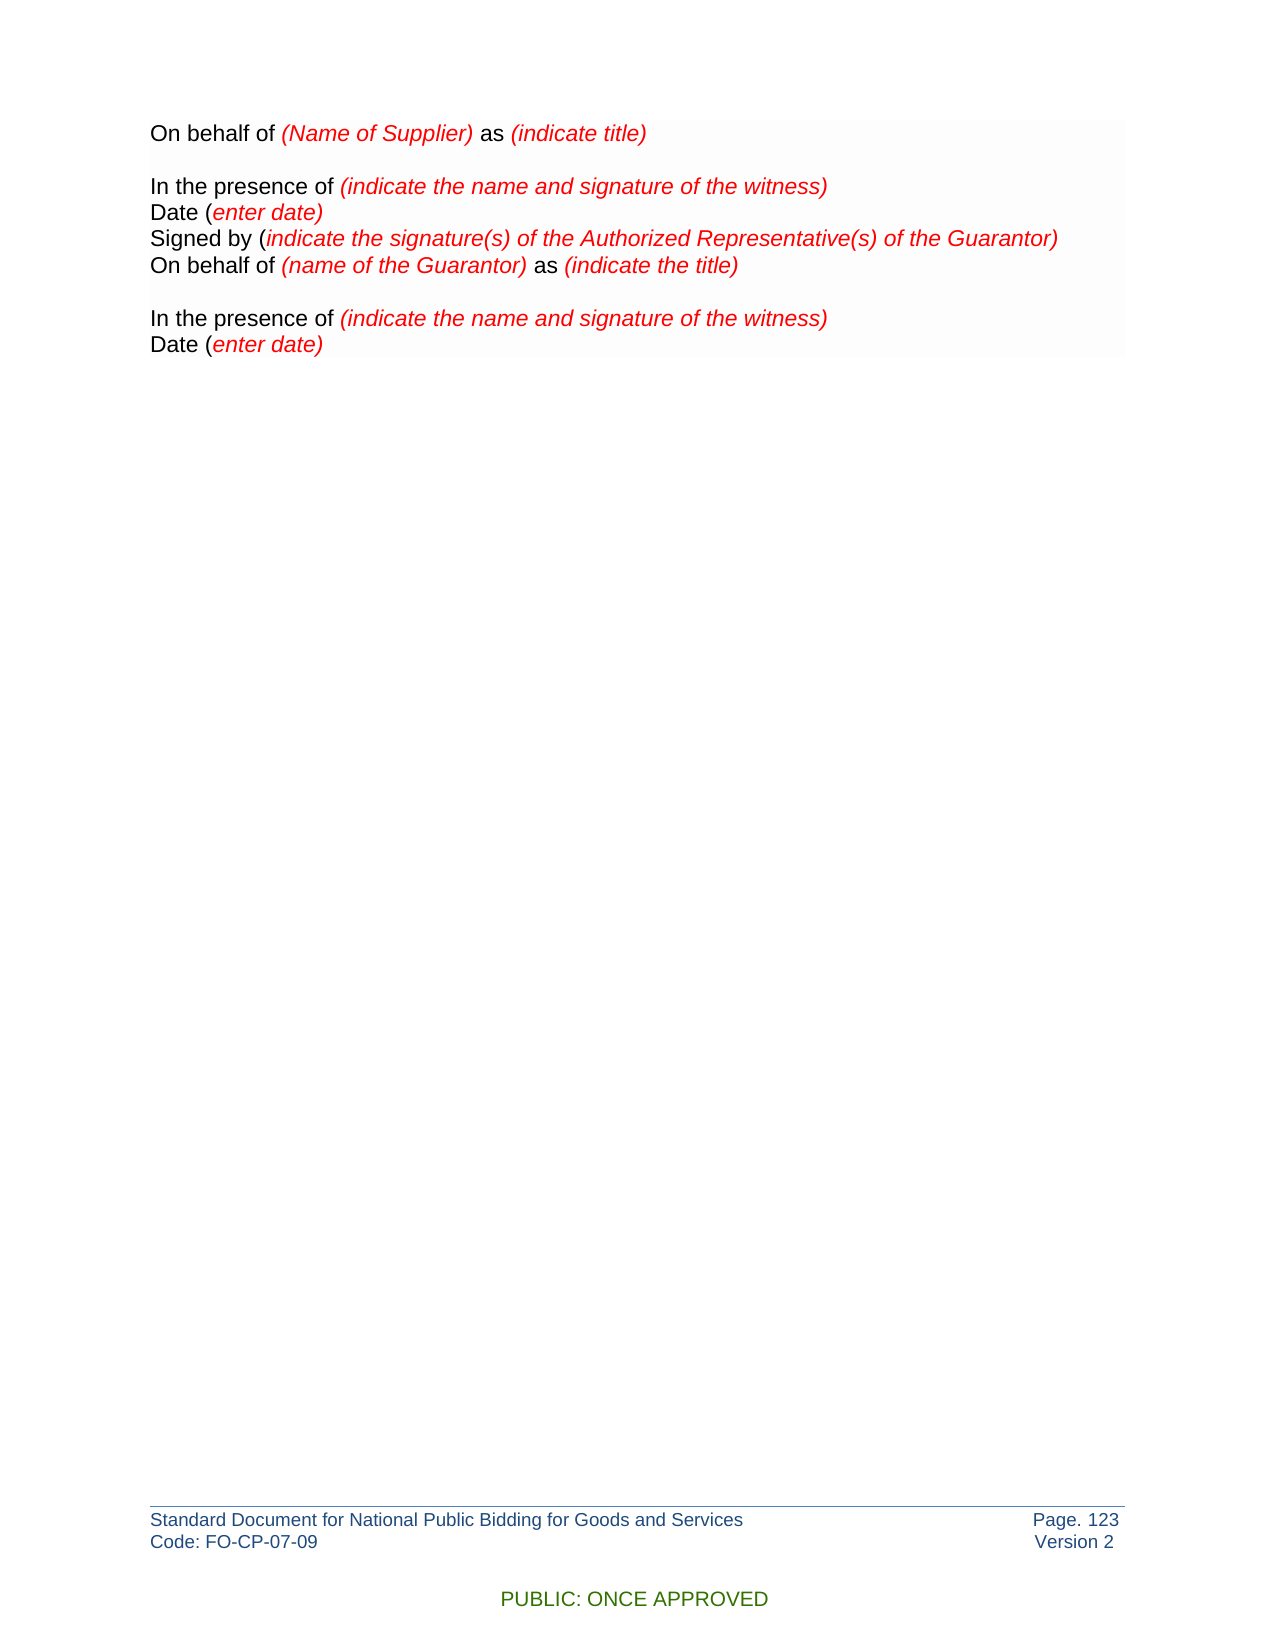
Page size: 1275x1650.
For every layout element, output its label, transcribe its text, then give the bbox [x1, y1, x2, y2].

text In the presence of (indicate the name and signature of the witness) [150, 173, 1125, 199]
text On behalf of (name of the Guarantor) as (indicate the title) [150, 252, 1125, 278]
text On behalf of (Name of Supplier) as (indicate title) [150, 120, 1125, 146]
text Date (enter date) [150, 331, 1125, 357]
text Signed by (indicate the signature(s) of the Authorized Representative(s) of the Guarantor) [150, 225, 1125, 252]
text In the presence of (indicate the name and signature of the witness) [150, 304, 1125, 331]
text Date (enter date) [150, 199, 1125, 225]
